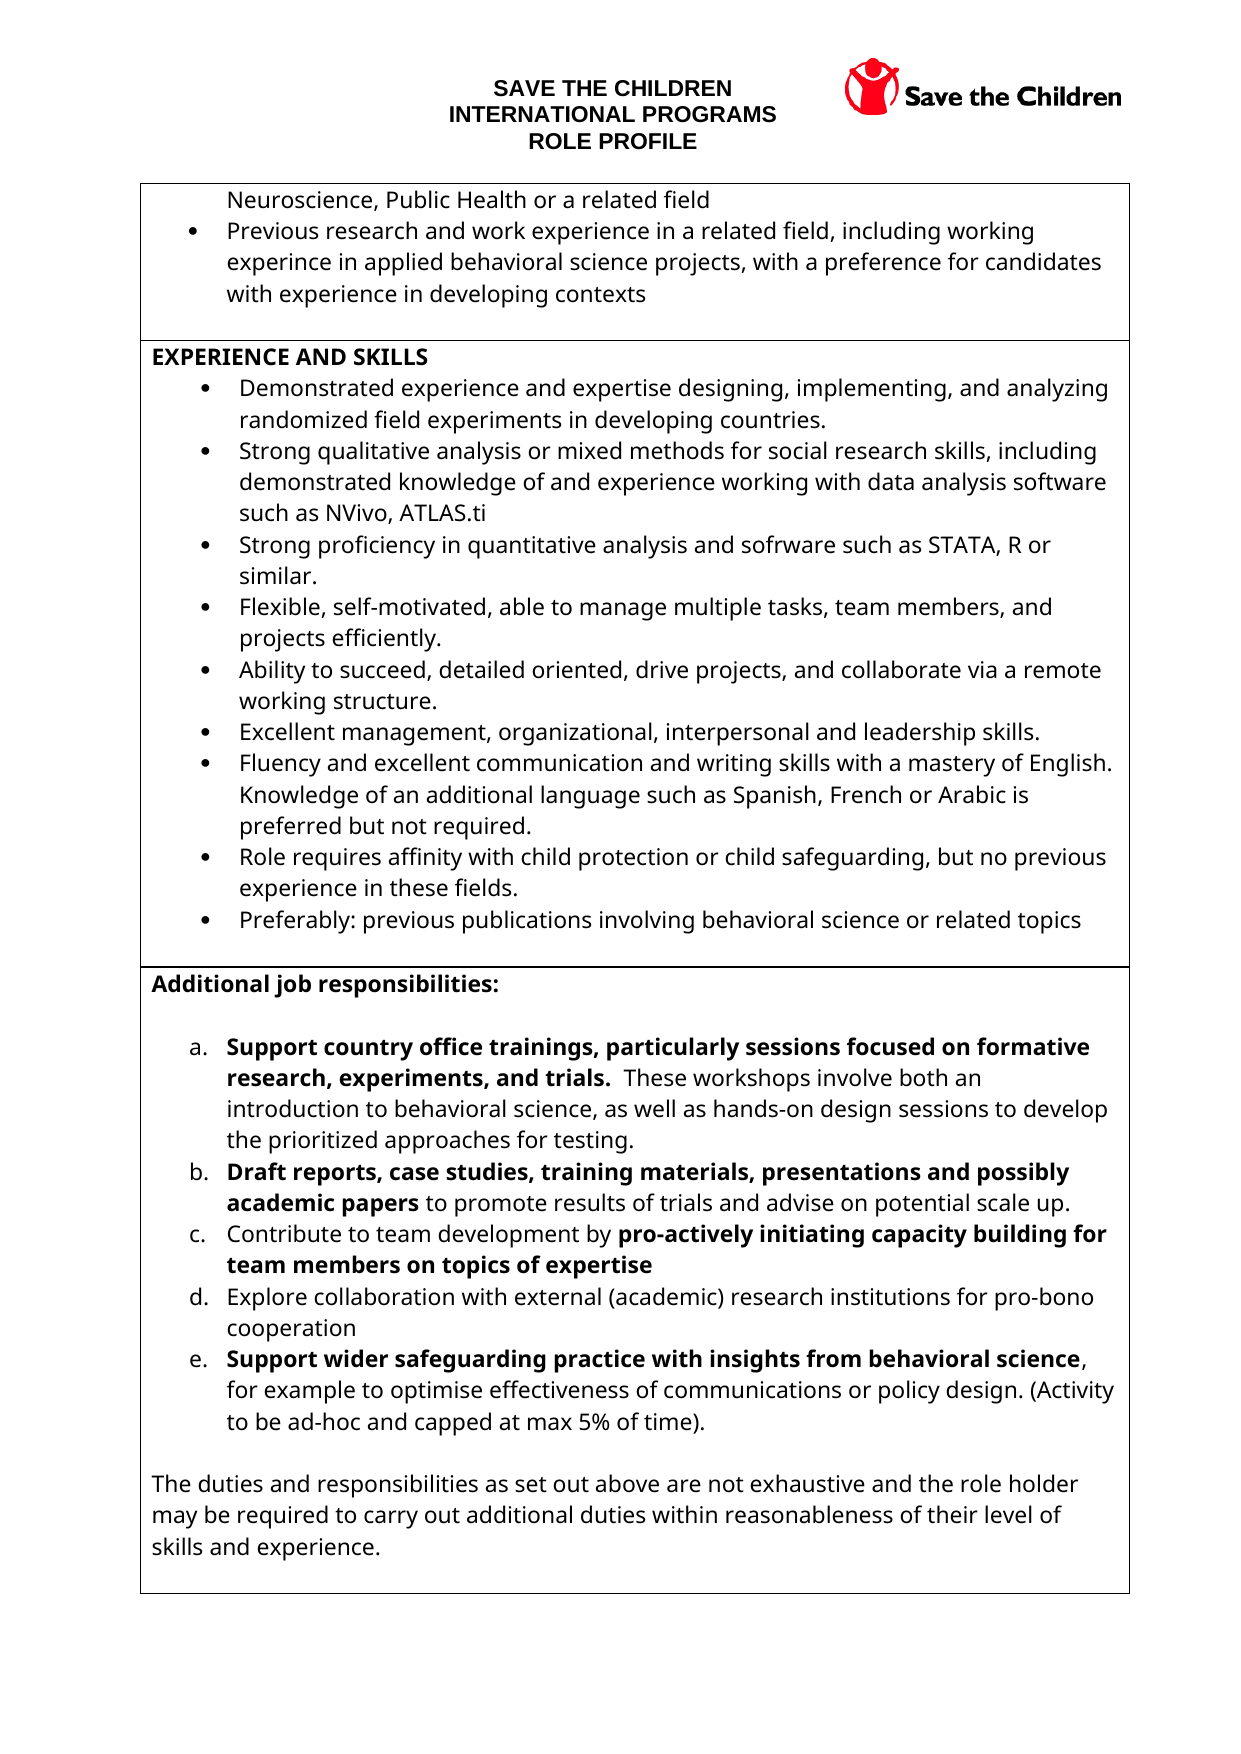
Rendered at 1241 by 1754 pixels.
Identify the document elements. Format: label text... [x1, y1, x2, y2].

picture [845, 58, 1121, 115]
table_cell EXPERIENCE AND SKILLS Demonstrated experience and expertise designing, implementing, and analyzing randomized field experiments in developing countries. Strong qualitative analysis or mixed methods for social research skills, including demonstrated knowledge of and experience working with data analysis software such as NVivo, ATLAS.ti Strong proficiency in quantitative analysis and sofrware such as STATA, R or similar. Flexible, self-motivated, able to manage multiple tasks, team members, and projects efficiently. Ability to succeed, detailed oriented, drive projects, and collaborate via a remote working structure. Excellent management, organizational, interpersonal and leadership skills. Fluency and excellent communication and writing skills with a mastery of English. Knowledge of an additional language such as Spanish, French or Arabic is preferred but not required. Role requires affinity with child protection or child safeguarding, but no previous experience in these fields. Preferably: previous publications involving behavioral science or related topics [141, 341, 1129, 966]
table_cell Additional job responsibilities: Support country office trainings, particularly sessions focused on formative research, experiments, and trials. These workshops involve both an introduction to behavioral science, as well as hands-on design sessions to develop the prioritized approaches for testing. Draft reports, case studies, training materials, presentations and possibly academic papers to promote results of trials and advise on potential scale up. Contribute to team development by pro-actively initiating capacity building for team members on topics of expertise Explore collaboration with external (academic) research institutions for pro-bono cooperation Support wider safeguarding practice with insights from behavioral science, for example to optimise effectiveness of communications or policy design. (Activity to be ad-hoc and capped at max 5% of time). The duties and responsibilities as set out above are not exhaustive and the role holder may be required to carry out additional duties within reasonableness of their level of skills and experience. [141, 968, 1129, 1593]
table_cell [141, 184, 1129, 340]
